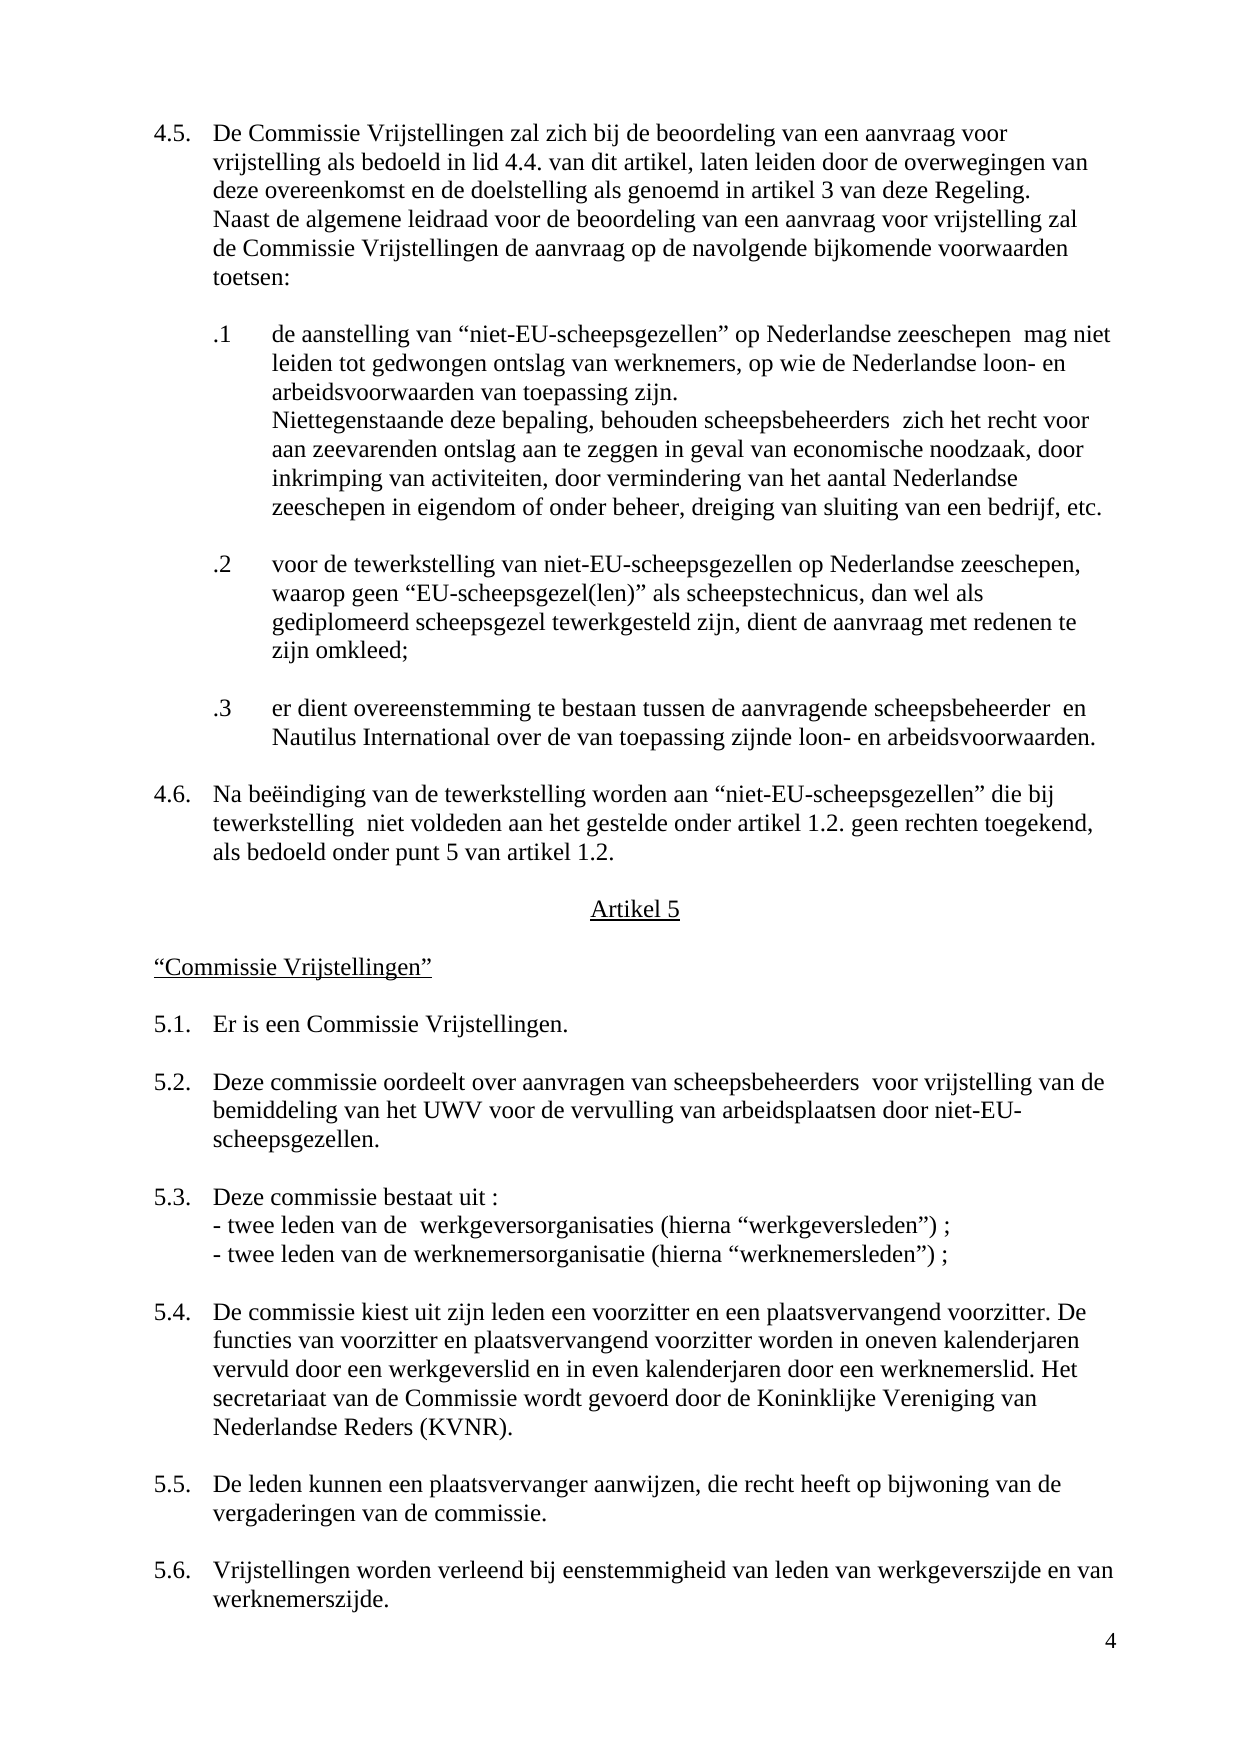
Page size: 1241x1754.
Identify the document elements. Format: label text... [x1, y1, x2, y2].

text 5.3. Deze commissie bestaat uit : [153, 1182, 1116, 1211]
text 5.2. Deze commissie oordeelt over aanvragen van scheepsbeheerders voor vrijstelling van de bemiddeling van het UWV voor de vervulling van arbeidsplaatsen door niet-EU- scheepsgezellen. [153, 1067, 1116, 1153]
text functies van voorzitter en plaatsvervangend voorzitter worden in oneven kalenderjaren [153, 1326, 1116, 1354]
text 5.5. De leden kunnen een plaatsvervanger aanwijzen, die recht heeft op bijwoning van de vergaderingen van de commissie. [153, 1469, 1116, 1527]
text .1 de aanstelling van “niet-EU-scheepsgezellen” op Nederlandse zeeschepen mag niet leiden tot gedwongen ontslag van werknemers, op wie de Nederlandse loon- en arbeidsvoorwaarden van toepassing zijn. [153, 319, 1116, 406]
text .3 er dient overeenstemming te bestaan tussen de aanvragende scheepsbeheerder en Nautilus International over de van toepassing zijnde loon- en arbeidsvoorwaarden. [153, 693, 1116, 751]
text “Commissie Vrijstellingen” [153, 952, 1116, 981]
text Artikel 5 [153, 894, 1116, 923]
text Niettegenstaande deze bepaling, behouden scheepsbeheerders zich het recht voor aan zeevarenden ontslag aan te zeggen in geval van economische noodzaak, door inkrimping van activiteiten, door vermindering van het aantal Nederlandse zeeschepen in eigendom of onder beheer, dreiging van sluiting van een bedrijf, etc. [153, 406, 1116, 521]
text 4.6. Na beëindiging van de tewerkstelling worden aan “niet-EU-scheepsgezellen” die bij tewerkstelling niet voldeden aan het gestelde onder artikel 1.2. geen rechten toegekend, als bedoeld onder punt 5 van artikel 1.2. [153, 779, 1116, 866]
text - twee leden van de werkgeversorganisaties (hierna “werkgeversleden”) ; [153, 1211, 1116, 1239]
text Naast de algemene leidraad voor de beoordeling van een aanvraag voor vrijstelling zal de Commissie Vrijstellingen de aanvraag op de navolgende bijkomende voorwaarden toetsen: [153, 204, 1116, 291]
text 5.1. Er is een Commissie Vrijstellingen. [153, 1009, 1116, 1038]
text vervuld door een werkgeverslid en in even kalenderjaren door een werknemerslid. Het secretariaat van de Commissie wordt gevoerd door de Koninklijke Vereniging van Nederlandse Reders (KVNR). [153, 1354, 1116, 1441]
text - twee leden van de werknemersorganisatie (hierna “werknemersleden”) ; [153, 1239, 1116, 1268]
text .2 voor de tewerkstelling van niet-EU-scheepsgezellen op Nederlandse zeeschepen, waarop geen “EU-scheepsgezel(len)” als scheepstechnicus, dan wel als gediplomeerd scheepsgezel tewerkgesteld zijn, dient de aanvraag met redenen te zijn omkleed; [153, 549, 1116, 664]
text 5.4. De commissie kiest uit zijn leden een voorzitter en een plaatsvervangend voorzitter. De [153, 1297, 1116, 1326]
text 5.6. Vrijstellingen worden verleend bij eenstemmigheid van leden van werkgeverszijde en van werknemerszijde. [153, 1556, 1116, 1613]
text 4.5. De Commissie Vrijstellingen zal zich bij de beoordeling van een aanvraag voor vrijstelling als bedoeld in lid 4.4. van dit artikel, laten leiden door de overwegingen van deze overeenkomst en de doelstelling als genoemd in artikel 3 van deze Regeling. [153, 118, 1116, 204]
